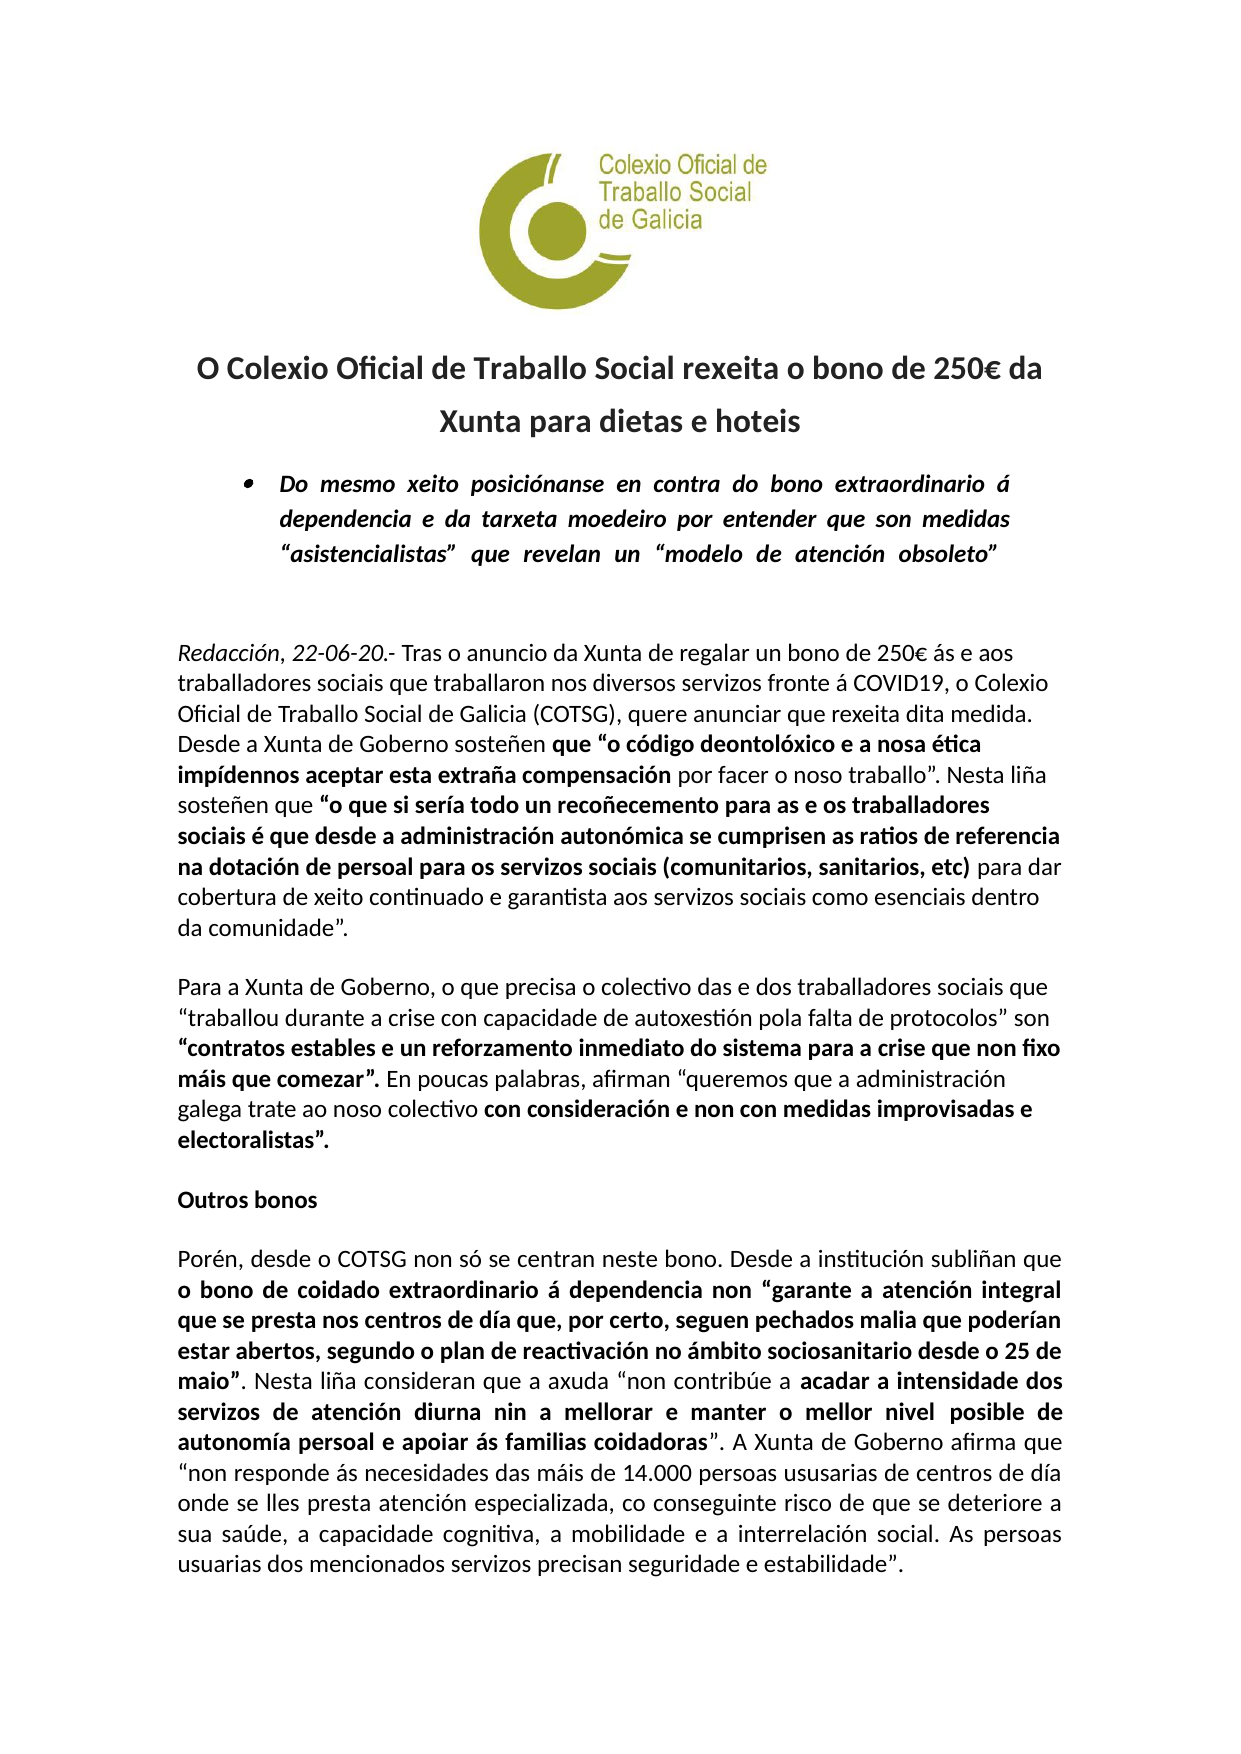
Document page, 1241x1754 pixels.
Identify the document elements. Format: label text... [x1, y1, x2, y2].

text O Colexio Oficial de Traballo Social rexeita o bono de 250€ da Xunta para dietas e hoteis [177, 335, 1063, 441]
list Porén, desde o COTSG non só se centran neste bono. Desde a institución subliñan que o bono de coidado extraordinario á dependencia non “garante a atención integral que se presta nos centros de día que, por certo, seguen pechados malia que poderían estar abertos, segundo o plan de reactivación no ámbito sociosanitario desde o 25 de maio”. Nesta liña consideran que a axuda “non contribúe a acadar a intensidade dos servizos de atención diurna nin a mellorar e manter o mellor nivel posible de autonomía persoal e apoiar ás familias coidadoras”. A Xunta de Goberno afirma que “non responde ás necesidades das máis de 14.000 persoas ususarias de centros de día onde se lles presta atención especializada, co conseguinte risco de que se deteriore a sua saúde, a capacidade cognitiva, a mobilidade e a interrelación social. As persoas usuarias dos mencionados servizos precisan seguridade e estabilidade”. [177, 1488, 1063, 1579]
text Para a Xunta de Goberno, o que precisa o colectivo das e dos traballadores sociais que “traballou durante a crise con capacidade de autoxestión pola falta de protocolos” son “contratos estables e un reforzamento inmediato do sistema para a crise que non fixo máis que comezar”. En poucas palabras, afirman “queremos que a administración galega trate ao noso colectivo con consideración e non con medidas improvisadas e electoralistas”. [177, 971, 1063, 1154]
list Do mesmo xeito posiciónanse en contra do bono extraordinario á dependencia e da tarxeta moedeiro por entender que son medidas “asistencialistas” que revelan un “modelo de atención obsoleto” [242, 468, 1013, 603]
text Redacción, 22-06-20.- Tras o anuncio da Xunta de regalar un bono de 250€ ás e aos traballadores sociais que traballaron nos diversos servizos fronte á COVID19, o Colexio Oficial de Traballo Social de Galicia (COTSG), quere anunciar que rexeita dita medida. Desde a Xunta de Goberno sosteñen que “o código deontolóxico e a nosa ética impídennos aceptar esta extraña compensación por facer o noso traballo”. Nesta liña sosteñen que “o que si sería todo un recoñecemento para as e os traballadores sociais é que desde a administración autonómica se cumprisen as ratios de referencia na dotación de persoal para os servizos sociais (comunitarios, sanitarios, etc) para dar cobertura de xeito continuado e garantista aos servizos sociais como esenciais dentro da comunidade”. [177, 637, 1063, 942]
text Outros bonos [177, 1184, 1063, 1214]
picture [470, 147, 770, 315]
list Porén, desde o COTSG non só se centran neste bono. Desde a institución subliñan que o bono de coidado extraordinario á dependencia non “garante a atención integral que se presta nos centros de día que, por certo, seguen pechados malia que poderían estar abertos, segundo o plan de reactivación no ámbito sociosanitario desde o 25 de maio”. Nesta liña consideran que a axuda “non contribúe a acadar a intensidade dos servizos de atención diurna nin a mellorar e manter o mellor nivel posible de autonomía persoal e apoiar ás familias coidadoras”. A Xunta de Goberno afirma que “non responde ás necesidades das máis de 14.000 persoas ususarias de centros de día onde se lles presta atención especializada, co conseguinte risco de que se deteriore a sua saúde, a capacidade cognitiva, a mobilidade e a interrelación social. As persoas usuarias dos mencionados servizos precisan seguridade e estabilidade”. [177, 1243, 1063, 1427]
